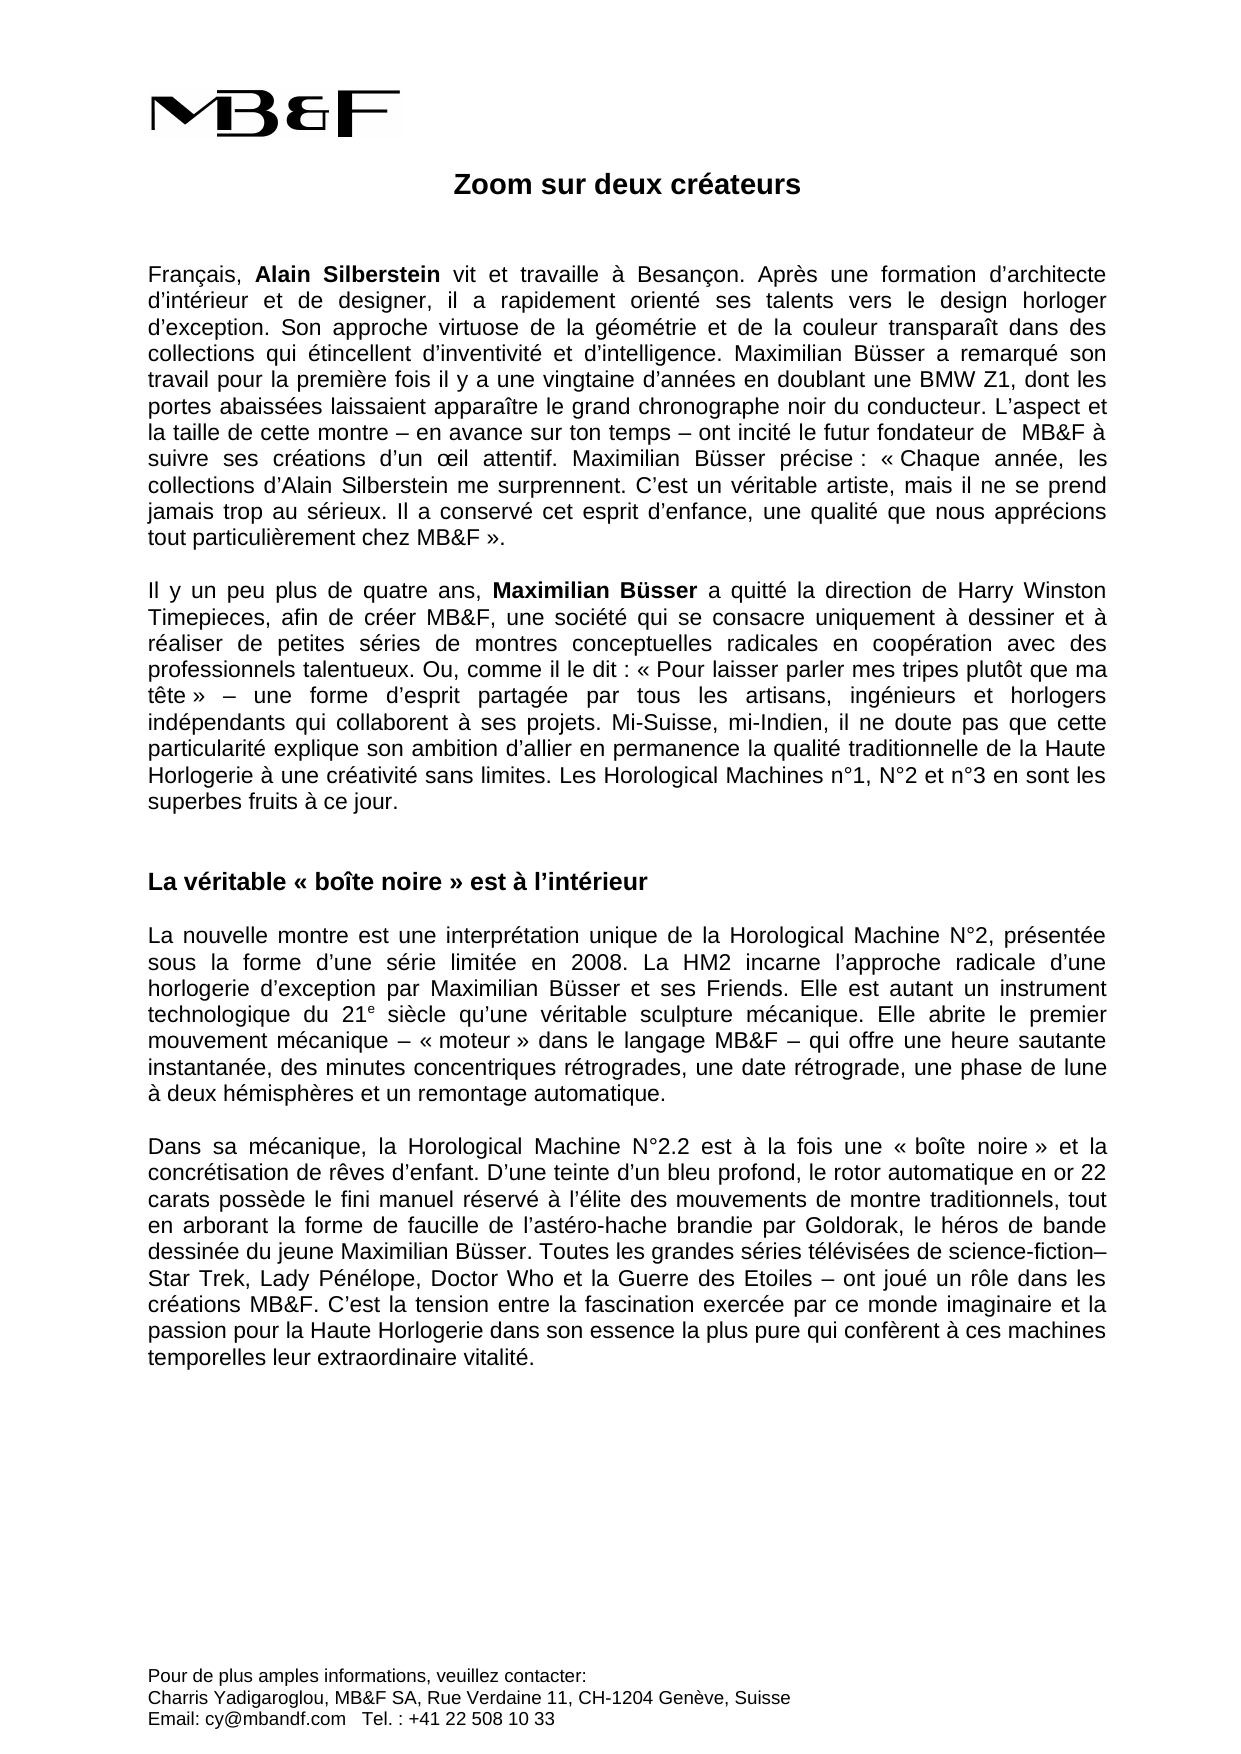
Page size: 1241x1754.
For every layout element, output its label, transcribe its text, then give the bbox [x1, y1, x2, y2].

text La véritable « boîte noire » est à l’intérieur [148, 867, 1107, 896]
text Dans sa mécanique, la Horological Machine N°2.2 est à la fois une « boîte noire » et la concrétisation de rêves d’enfant. D’une teinte d’un bleu profond, le rotor automatique en or 22 carats possède le fini manuel réservé à l’élite des mouvements de montre traditionnels, tout en arborant la forme de faucille de l’astéro-hache brandie par Goldorak, le héros de bande dessinée du jeune Maximilian Büsser. Toutes les grandes séries télévisées de science-fiction– Star Trek, Lady Pénélope, Doctor Who et la Guerre des Etoiles – ont joué un rôle dans les créations MB&F. C’est la tension entre la fascination exercée par ce monde imaginaire et la passion pour la Haute Horlogerie dans son essence la plus pure qui confèrent à ces machines temporelles leur extraordinaire vitalité. [148, 1133, 1107, 1370]
picture [147, 88, 404, 139]
text Il y un peu plus de quatre ans, Maximilian Büsser a quitté la direction de Harry Winston Timepieces, afin de créer MB&F, une société qui se consacre uniquement à dessiner et à réaliser de petites séries de montres conceptuelles radicales en coopération avec des professionnels talentueux. Ou, comme il le dit : « Pour laisser parler mes tripes plutôt que ma tête » – une forme d’esprit partagée par tous les artisans, ingénieurs et horlogers indépendants qui collaborent à ses projets. Mi-Suisse, mi-Indien, il ne doute pas que cette particularité explique son ambition d’allier en permanence la qualité traditionnelle de la Haute Horlogerie à une créativité sans limites. Les Horological Machines n°1, N°2 et n°3 en sont les superbes fruits à ce jour. [148, 577, 1107, 814]
text Français, Alain Silberstein vit et travaille à Besançon. Après une formation d’architecte d’intérieur et de designer, il a rapidement orienté ses talents vers le design horloger d’exception. Son approche virtuose de la géométrie et de la couleur transparaît dans des collections qui étincellent d’inventivité et d’intelligence. Maximilian Büsser a remarqué son travail pour la première fois il y a une vingtaine d’années en doublant une BMW Z1, dont les portes abaissées laissaient apparaître le grand chronographe noir du conducteur. L’aspect et la taille de cette montre – en avance sur ton temps – ont incité le futur fondateur de MB&F à suivre ses créations d’un œil attentif. Maximilian Büsser précise : « Chaque année, les collections d’Alain Silberstein me surprennent. C’est un véritable artiste, mais il ne se prend jamais trop au sérieux. Il a conservé cet esprit d’enfance, une qualité que nous apprécions tout particulièrement chez MB&F ». [148, 261, 1107, 551]
text Zoom sur deux créateurs [148, 167, 1107, 201]
text La nouvelle montre est une interprétation unique de la Horological Machine N°2, présentée sous la forme d’une série limitée en 2008. La HM2 incarne l’approche radicale d’une horlogerie d’exception par Maximilian Büsser et ses Friends. Elle est autant un instrument technologique du 21e siècle qu’une véritable sculpture mécanique. Elle abrite le premier mouvement mécanique – « moteur » dans le langage MB&F – qui offre une heure sautante instantanée, des minutes concentriques rétrogrades, une date rétrograde, une phase de lune à deux hémisphères et un remontage automatique. [148, 922, 1107, 1107]
